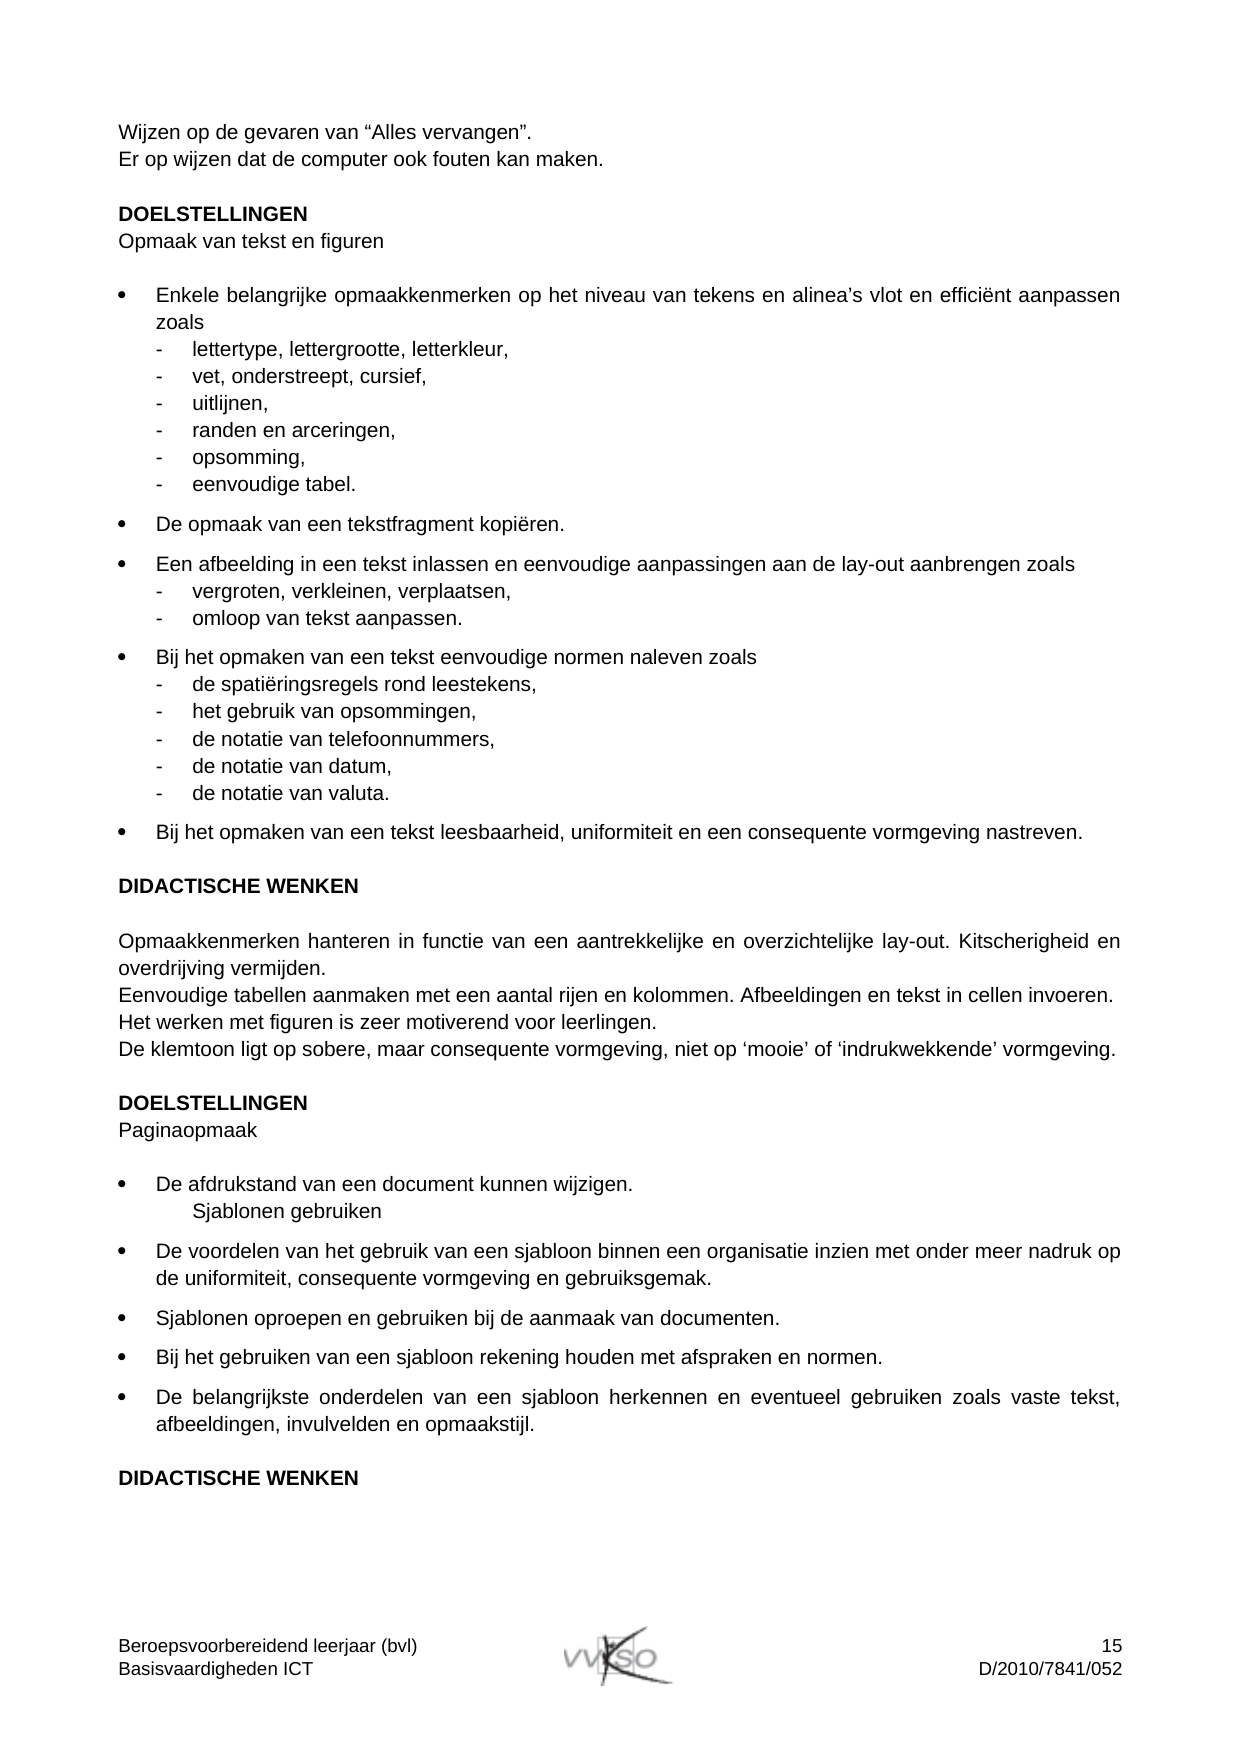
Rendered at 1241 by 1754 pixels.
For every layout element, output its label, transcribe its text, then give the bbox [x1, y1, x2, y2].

text DIDACTISCHE WENKEN [118, 1464, 1122, 1491]
list De voordelen van het gebruik van een sjabloon binnen een organisatie inzien met onder meer nadruk op de uniformiteit, consequente vormgeving en gebruiksgemak. [118, 1237, 1122, 1291]
list Enkele belangrijke opmaakkenmerken op het niveau van tekens en alinea’s vlot en efficiënt aanpassen zoals - lettertype, lettergrootte, letterkleur, - vet, onderstreept, cursief, - uitlijnen, - randen en arceringen, - opsomming, - eenvoudige tabel. [118, 281, 1122, 497]
text DOELSTELLINGEN Opmaak van tekst en figuren [118, 199, 1122, 253]
list Bij het opmaken van een tekst eenvoudige normen naleven zoals - de spatiëringsregels rond leestekens, - het gebruik van opsommingen, - de notatie van telefoonnummers, - de notatie van datum, - de notatie van valuta. [118, 643, 1122, 806]
text DOELSTELLINGEN Paginaopmaak [118, 1089, 1122, 1143]
list De afdrukstand van een document kunnen wijzigen. Sjablonen gebruiken [118, 1170, 1122, 1224]
list Sjablonen oproepen en gebruiken bij de aanmaak van documenten. [118, 1303, 1122, 1331]
picture [564, 1626, 676, 1686]
text DIDACTISCHE WENKEN [118, 872, 1122, 899]
list De opmaak van een tekstfragment kopiëren. [118, 510, 1122, 537]
list Bij het opmaken van een tekst leesbaarheid, uniformiteit en een consequente vormgeving nastreven. [118, 818, 1122, 845]
list Een afbeelding in een tekst inlassen en eenvoudige aanpassingen aan de lay-out aanbrengen zoals - vergroten, verkleinen, verplaatsen, - omloop van tekst aanpassen. [118, 549, 1122, 631]
text Opmaakkenmerken hanteren in functie van een aantrekkelijke en overzichtelijke lay-out. Kitscherigheid en overdrijving vermijden. Eenvoudige tabellen aanmaken met een aantal rijen en kolommen. Afbeeldingen en tekst in cellen invoeren. Het werken met figuren is zeer motiverend voor leerlingen. De klemtoon ligt op sobere, maar consequente vormgeving, niet op ‘mooie’ of ‘indrukwekkende’ vormgeving. [118, 926, 1122, 1062]
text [118, 118, 1122, 172]
list Bij het gebruiken van een sjabloon rekening houden met afspraken en normen. [118, 1343, 1122, 1370]
list De belangrijkste onderdelen van een sjabloon herkennen en eventueel gebruiken zoals vaste tekst, afbeeldingen, invulvelden en opmaakstijl. [118, 1383, 1122, 1437]
